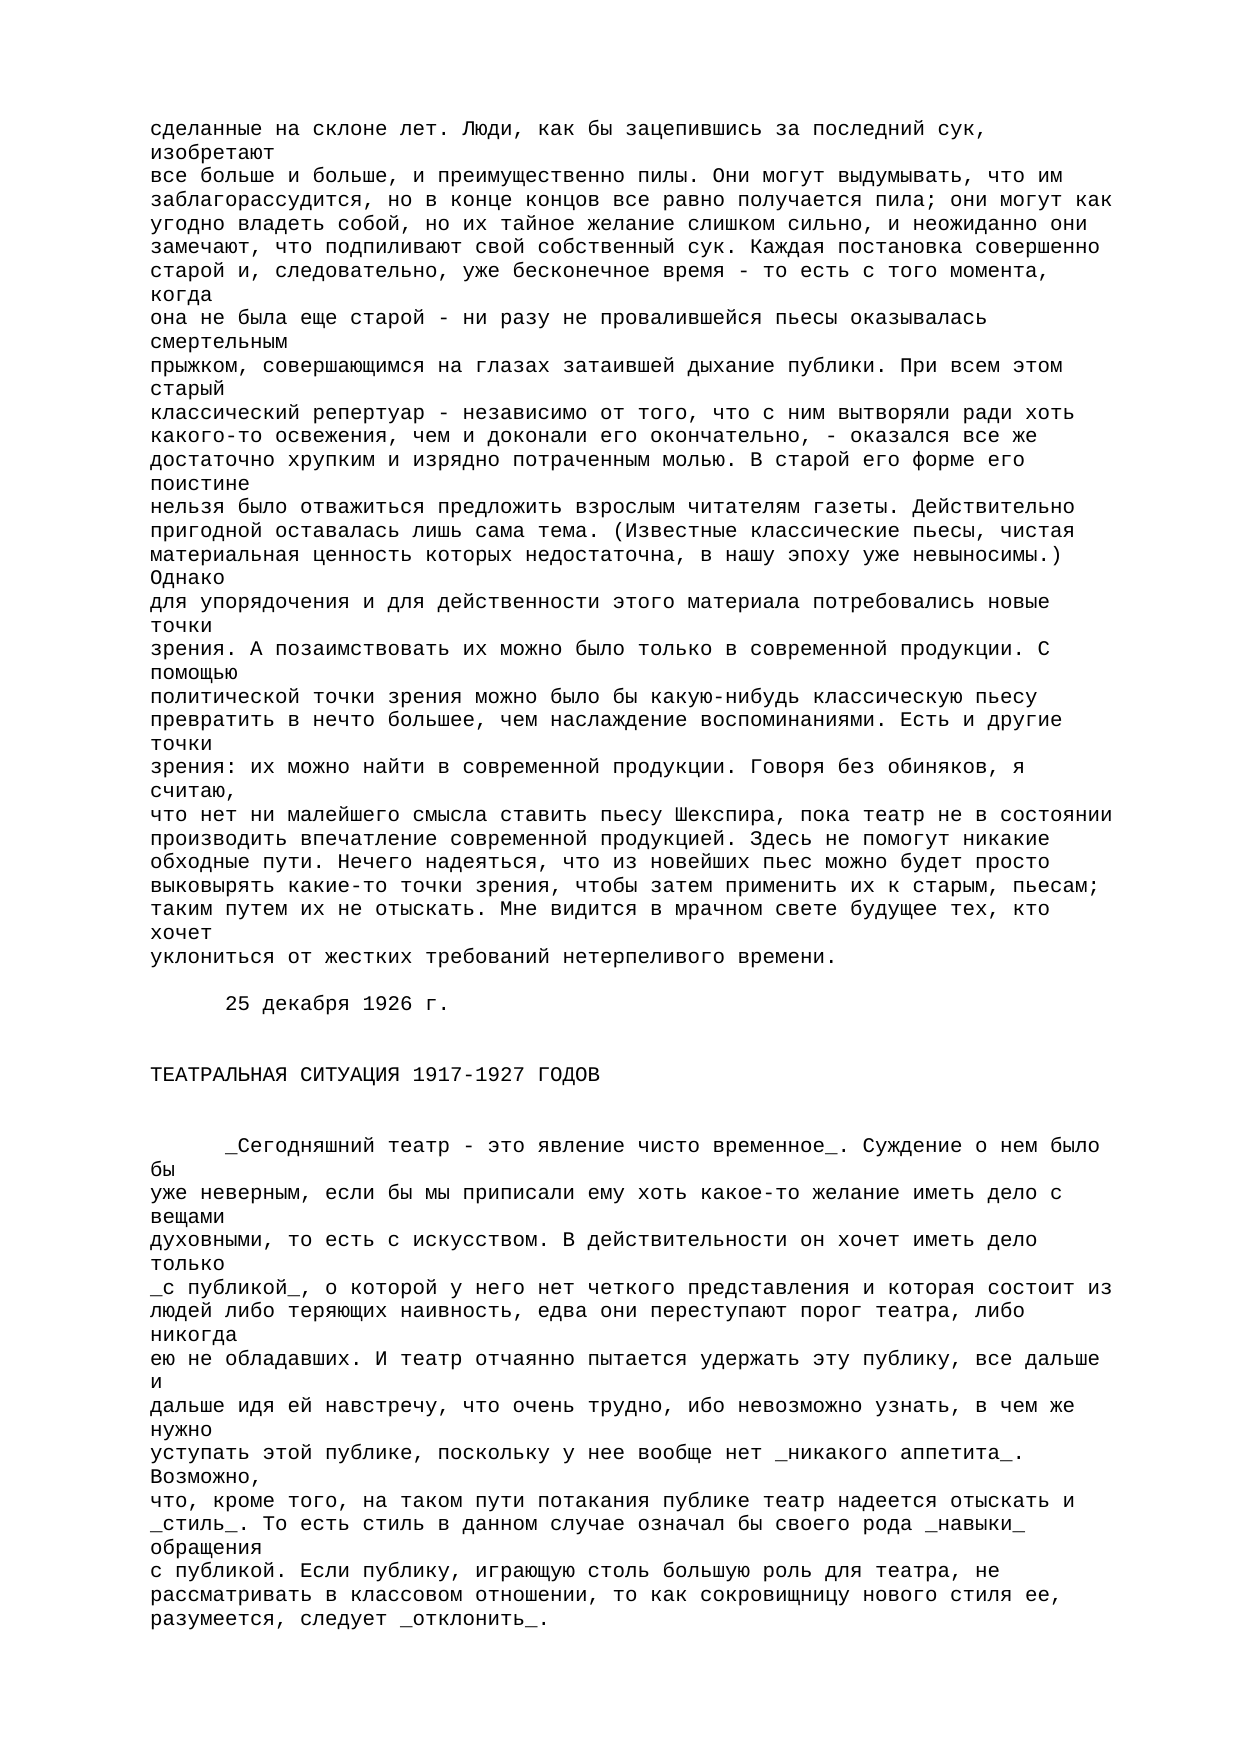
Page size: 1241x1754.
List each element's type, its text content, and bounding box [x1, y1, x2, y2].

text людей либо теряющих наивность, едва они переступают порог театра, либо никогда [150, 1300, 1122, 1348]
text материальная ценность которых недостаточна, в нашу эпоху уже невыносимы.) Однако [150, 544, 1122, 591]
text превратить в нечто большее, чем наслаждение воспоминаниями. Есть и другие точки [150, 709, 1122, 757]
text сделанные на склоне лет. Люди, как бы зацепившись за последний сук, изобретают [150, 118, 1122, 165]
text для упорядочения и для действенности этого материала потребовались новые точки [150, 591, 1122, 638]
text таким путем их не отыскать. Мне видится в мрачном свете будущее тех, кто хочет [150, 898, 1122, 946]
text замечают, что подпиливают свой собственный сук. Каждая постановка совершенно [150, 236, 1122, 260]
text дальше идя ей навстречу, что очень трудно, ибо невозможно узнать, в чем же нужно [150, 1395, 1122, 1442]
text что, кроме того, на таком пути потакания публике театр надеется отыскать и [150, 1489, 1122, 1513]
text все больше и больше, и преимущественно пилы. Они могут выдумывать, что им [150, 165, 1122, 189]
text с публикой. Если публику, играющую столь большую роль для театра, не [150, 1561, 1122, 1584]
text классический репертуар - независимо от того, что с ним вытворяли ради хоть [150, 402, 1122, 426]
text заблагорассудится, но в конце концов все равно получается пила; они могут как [150, 189, 1122, 213]
text духовными, то есть с искусством. В действительности он хочет иметь дело только [150, 1229, 1122, 1277]
text зрения. А позаимствовать их можно было только в современной продукции. С помощью [150, 638, 1122, 686]
text угодно владеть собой, но их тайное желание слишком сильно, и неожиданно они [150, 213, 1122, 236]
text обходные пути. Нечего надеяться, что из новейших пьес можно будет просто [150, 851, 1122, 875]
text прыжком, совершающимся на глазах затаившей дыхание публики. При всем этом старый [150, 354, 1122, 402]
text _Сегодняшний театр - это явление чисто временное_. Суждение о нем было бы [150, 1135, 1122, 1182]
text какого-то освежения, чем и доконали его окончательно, - оказался все же [150, 426, 1122, 449]
text старой и, следовательно, уже бесконечное время - то есть с того момента, когда [150, 260, 1122, 307]
text разумеется, следует _отклонить_. [150, 1608, 1122, 1631]
text политической точки зрения можно было бы какую-нибудь классическую пьесу [150, 686, 1122, 709]
text рассматривать в классовом отношении, то как сокровищницу нового стиля ее, [150, 1584, 1122, 1608]
text производить впечатление современной продукцией. Здесь не помогут никакие [150, 827, 1122, 851]
text уступать этой публике, поскольку у нее вообще нет _никакого аппетита_. Возможно, [150, 1442, 1122, 1489]
text выковырять какие-то точки зрения, чтобы затем применить их к старым, пьесам; [150, 875, 1122, 898]
text ТЕАТРАЛЬНАЯ СИТУАЦИЯ 1917-1927 ГОДОВ [150, 1064, 1122, 1088]
text она не была еще старой - ни разу не провалившейся пьесы оказывалась смертельным [150, 307, 1122, 354]
text _с публикой_, о которой у него нет четкого представления и которая состоит из [150, 1277, 1122, 1300]
text _стиль_. То есть стиль в данном случае означал бы своего рода _навыки_ обращения [150, 1513, 1122, 1561]
text пригодной оставалась лишь сама тема. (Известные классические пьесы, чистая [150, 520, 1122, 544]
text уклониться от жестких требований нетерпеливого времени. [150, 946, 1122, 969]
text уже неверным, если бы мы приписали ему хоть какое-то желание иметь дело с вещами [150, 1182, 1122, 1229]
text нельзя было отважиться предложить взрослым читателям газеты. Действительно [150, 496, 1122, 520]
text зрения: их можно найти в современной продукции. Говоря без обиняков, я считаю, [150, 757, 1122, 804]
text ею не обладавших. И театр отчаянно пытается удержать эту публику, все дальше и [150, 1348, 1122, 1395]
text что нет ни малейшего смысла ставить пьесу Шекспира, пока театр не в состоянии [150, 804, 1122, 827]
text достаточно хрупким и изрядно потраченным молью. В старой его форме его поистине [150, 449, 1122, 496]
text 25 декабря 1926 г. [150, 993, 1122, 1017]
